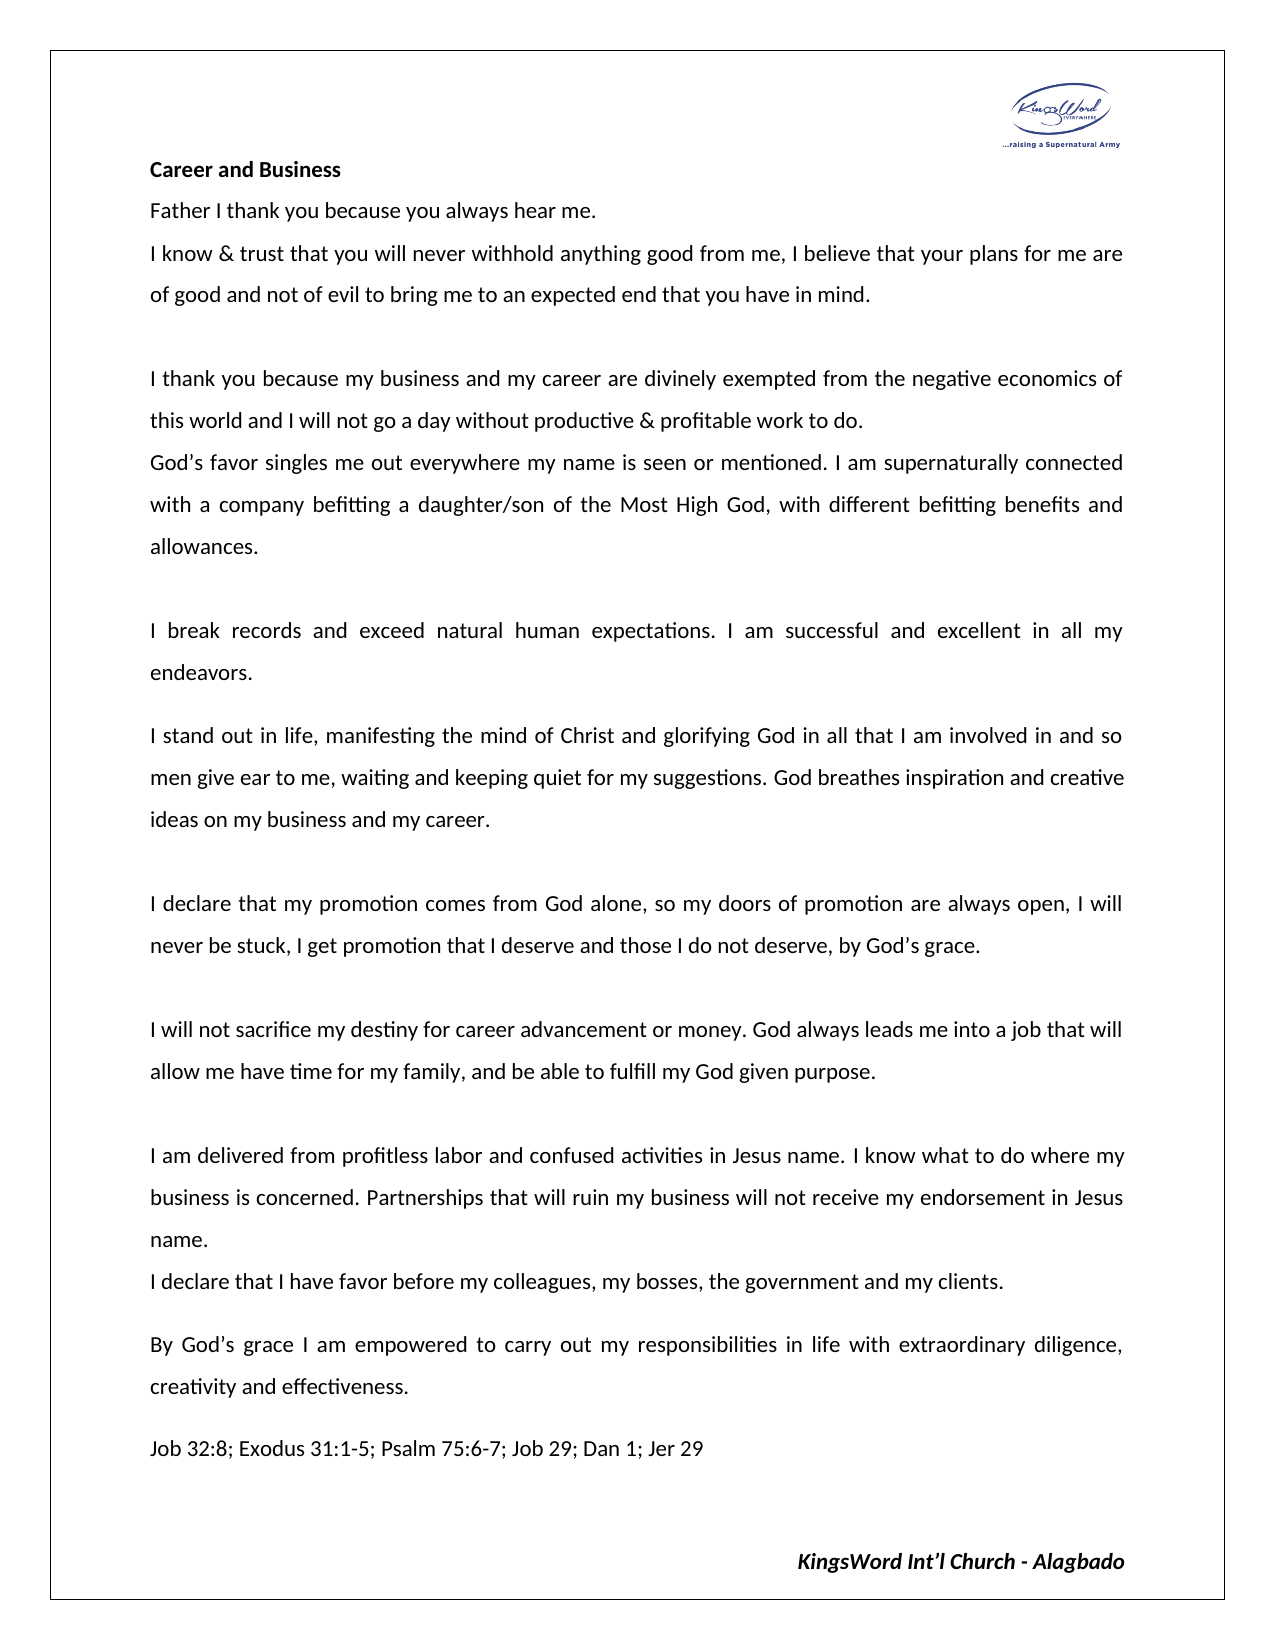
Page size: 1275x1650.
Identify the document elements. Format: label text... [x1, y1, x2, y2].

text I am delivered from profitless labor and confused activities in Jesus name. I know what to do where my business is concerned. Partnerships that will ruin my business will not receive my endorsement in Jesus name. [150, 1141, 1125, 1253]
text Father I thank you because you always hear me. [150, 197, 1125, 225]
picture [992, 75, 1125, 155]
text I break records and exceed natural human expectations. I am successful and excellent in all my endeavors. [150, 616, 1125, 686]
text By God’s grace I am empowered to carry out my responsibilities in life with extraordinary diligence, creativity and effectiveness. [150, 1330, 1125, 1400]
text I declare that my promotion comes from God alone, so my doors of promotion are always open, I will never be stuck, I get promotion that I deserve and those I do not deserve, by God’s grace. [150, 889, 1125, 959]
text I thank you because my business and my career are divinely exempted from the negative economics of this world and I will not go a day without productive & profitable work to do. [150, 364, 1125, 434]
subtitle Career and Business [150, 155, 1125, 183]
text I stand out in life, manifesting the mind of Christ and glorifying God in all that I am involved in and so men give ear to me, waiting and keeping quiet for my suggestions. God breathes inspiration and creative ideas on my business and my career. [150, 721, 1125, 833]
text I know & trust that you will never withhold anything good from me, I believe that your plans for me are of good and not of evil to bring me to an expected end that you have in mind. [150, 239, 1125, 309]
text Job 32:8; Exodus 31:1-5; Psalm 75:6-7; Job 29; Dan 1; Jer 29 [150, 1434, 1125, 1463]
text God’s favor singles me out everywhere my name is seen or mentioned. I am supernaturally connected with a company befitting a daughter/son of the Most High God, with different befitting benefits and allowances. [150, 448, 1125, 561]
text I will not sacrifice my destiny for career advancement or money. God always leads me into a job that will allow me have time for my family, and be able to fulfill my God given purpose. [150, 1015, 1125, 1085]
text I declare that I have favor before my colleagues, my bosses, the government and my clients. [150, 1267, 1125, 1295]
